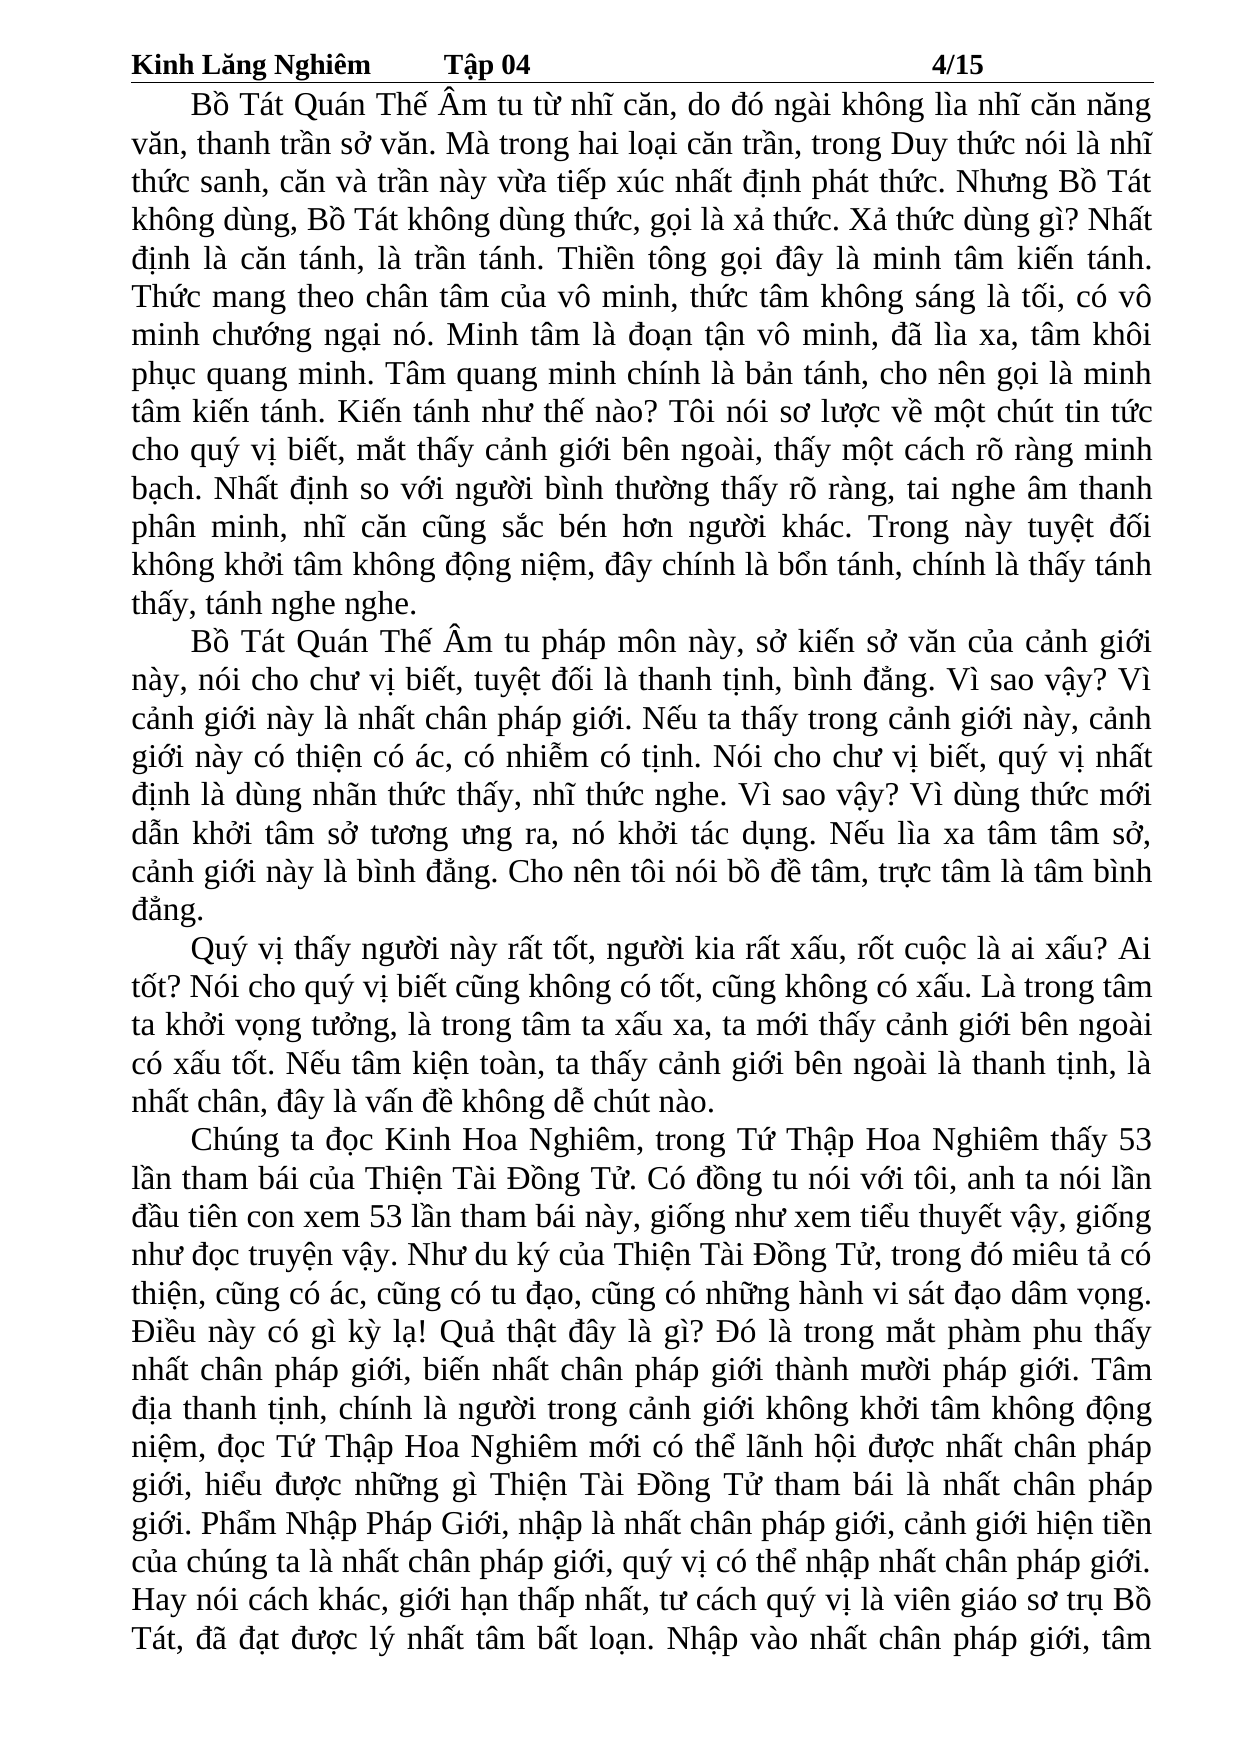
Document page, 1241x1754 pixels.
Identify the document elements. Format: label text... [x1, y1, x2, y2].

text Bồ Tát Quán Thế Âm tu pháp môn này, sở kiến sở văn của cảnh giới này, nói cho chư vị biết, tuyệt đối là thanh tịnh, bình đẳng. Vì sao vậy? Vì cảnh giới này là nhất chân pháp giới. Nếu ta thấy trong cảnh giới này, cảnh giới này có thiện có ác, có nhiễm có tịnh. Nói cho chư vị biết, quý vị nhất định là dùng nhãn thức thấy, nhĩ thức nghe. Vì sao vậy? Vì dùng thức mới dẫn khởi tâm sở tương ưng ra, nó khởi tác dụng. Nếu lìa xa tâm tâm sở, cảnh giới này là bình đẳng. Cho nên tôi nói bồ đề tâm, trực tâm là tâm bình đẳng. [131, 621, 1154, 928]
text Bồ Tát Quán Thế Âm tu từ nhĩ căn, do đó ngài không lìa nhĩ căn năng văn, thanh trần sở văn. Mà trong hai loại căn trần, trong Duy thức nói là nhĩ thức sanh, căn và trần này vừa tiếp xúc nhất định phát thức. Nhưng Bồ Tát không dùng, Bồ Tát không dùng thức, gọi là xả thức. Xả thức dùng gì? Nhất định là căn tánh, là trần tánh. Thiền tông gọi đây là minh tâm kiến tánh. Thức mang theo chân tâm của vô minh, thức tâm không sáng là tối, có vô minh chướng ngại nó. Minh tâm là đoạn tận vô minh, đã lìa xa, tâm khôi phục quang minh. Tâm quang minh chính là bản tánh, cho nên gọi là minh tâm kiến tánh. Kiến tánh như thế nào? Tôi nói sơ lược về một chút tin tức cho quý vị biết, mắt thấy cảnh giới bên ngoài, thấy một cách rõ ràng minh bạch. Nhất định so với người bình thường thấy rõ ràng, tai nghe âm thanh phân minh, nhĩ căn cũng sắc bén hơn người khác. Trong này tuyệt đối không khởi tâm không động niệm, đây chính là bổn tánh, chính là thấy tánh thấy, tánh nghe nghe. [131, 85, 1154, 621]
text Quý vị thấy người này rất tốt, người kia rất xấu, rốt cuộc là ai xấu? Ai tốt? Nói cho quý vị biết cũng không có tốt, cũng không có xấu. Là trong tâm ta khởi vọng tưởng, là trong tâm ta xấu xa, ta mới thấy cảnh giới bên ngoài có xấu tốt. Nếu tâm kiện toàn, ta thấy cảnh giới bên ngoài là thanh tịnh, là nhất chân, đây là vấn đề không dễ chút nào. [131, 928, 1154, 1120]
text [131, 1120, 1154, 1656]
